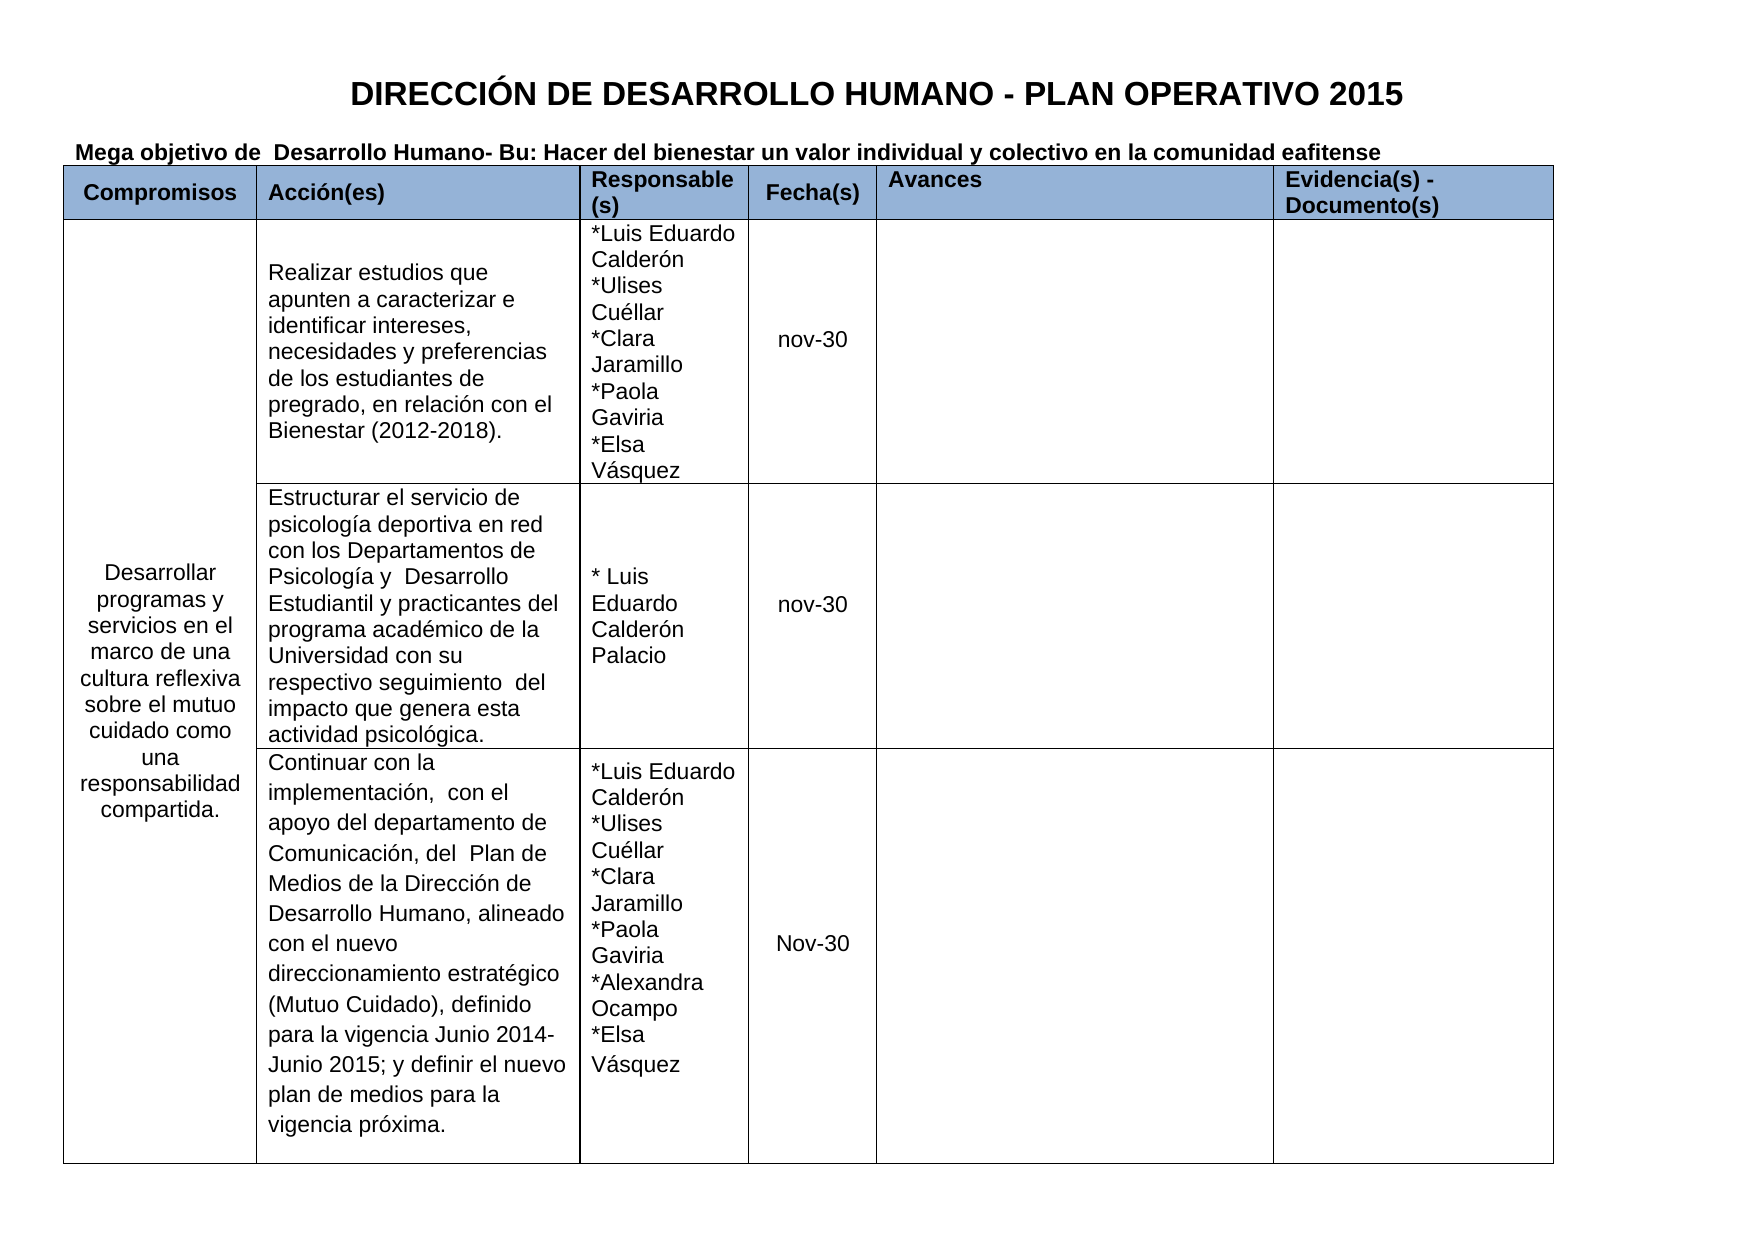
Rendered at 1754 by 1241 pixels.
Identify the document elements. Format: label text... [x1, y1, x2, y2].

table_header Compromisos [64, 166, 256, 219]
table_cell [877, 749, 1273, 1162]
table_cell *Luis Eduardo Calderón *Ulises Cuéllar *Clara Jaramillo *Paola Gaviria *Elsa Vásquez [581, 220, 748, 483]
table_header Acción(es) [257, 166, 579, 219]
table_cell Continuar con la implementación, con el apoyo del departamento de Comunicación, del Plan de Medios de la Dirección de Desarrollo Humano, alineado con el nuevo direccionamiento estratégico (Mutuo Cuidado), definido para la vigencia Junio 2014-Junio 2015; y definir el nuevo plan de medios para la vigencia próxima. [257, 749, 579, 1162]
table_header Fecha(s) [749, 166, 876, 219]
table_cell * Luis Eduardo Calderón Palacio [581, 484, 748, 748]
table_cell nov-30 [749, 484, 876, 748]
table_header Responsable(s) [581, 166, 748, 219]
table_cell Desarrollar programas y servicios en el marco de una cultura reflexiva sobre el mutuo cuidado como una responsabilidad compartida. [64, 220, 256, 1162]
table_cell nov-30 [749, 220, 876, 483]
table_header Evidencia(s) -Documento(s) [1274, 166, 1553, 219]
table_cell Realizar estudios que apunten a caracterizar e identificar intereses, necesidades y preferencias de los estudiantes de pregrado, en relación con el Bienestar (2012-2018). [257, 220, 579, 483]
table_cell Estructurar el servicio de psicología deportiva en red con los Departamentos de Psicología y Desarrollo Estudiantil y practicantes del programa académico de la Universidad con su respectivo seguimiento del impacto que genera esta actividad psicológica. [257, 484, 579, 748]
table_header Avances [877, 166, 1273, 219]
table_cell [1274, 484, 1553, 748]
table_cell [1274, 749, 1553, 1162]
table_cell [581, 749, 748, 1162]
table_cell [1274, 220, 1553, 483]
table_cell Nov-30 [749, 749, 876, 1162]
table_cell [877, 484, 1273, 748]
table_cell [877, 220, 1273, 483]
